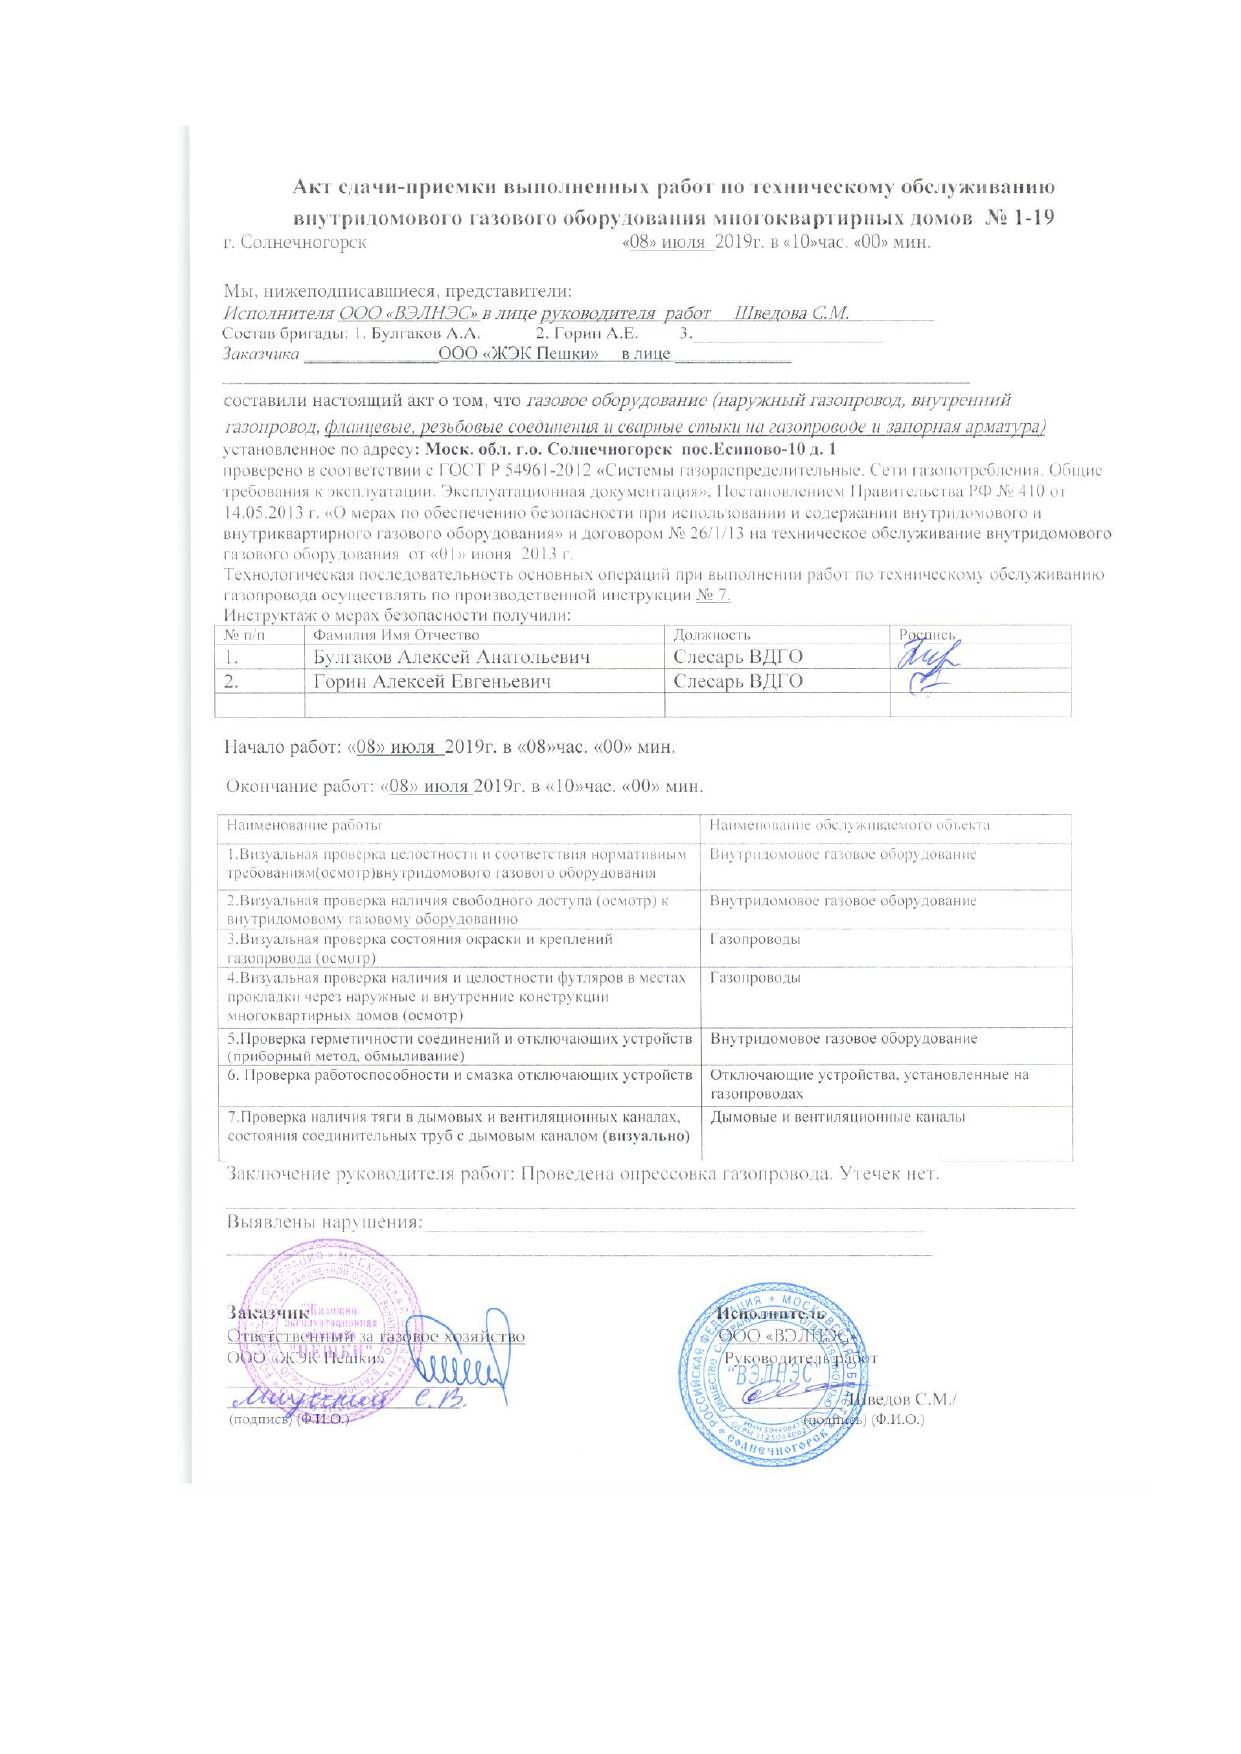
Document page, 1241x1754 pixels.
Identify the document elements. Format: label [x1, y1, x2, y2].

picture [177, 118, 1152, 1496]
